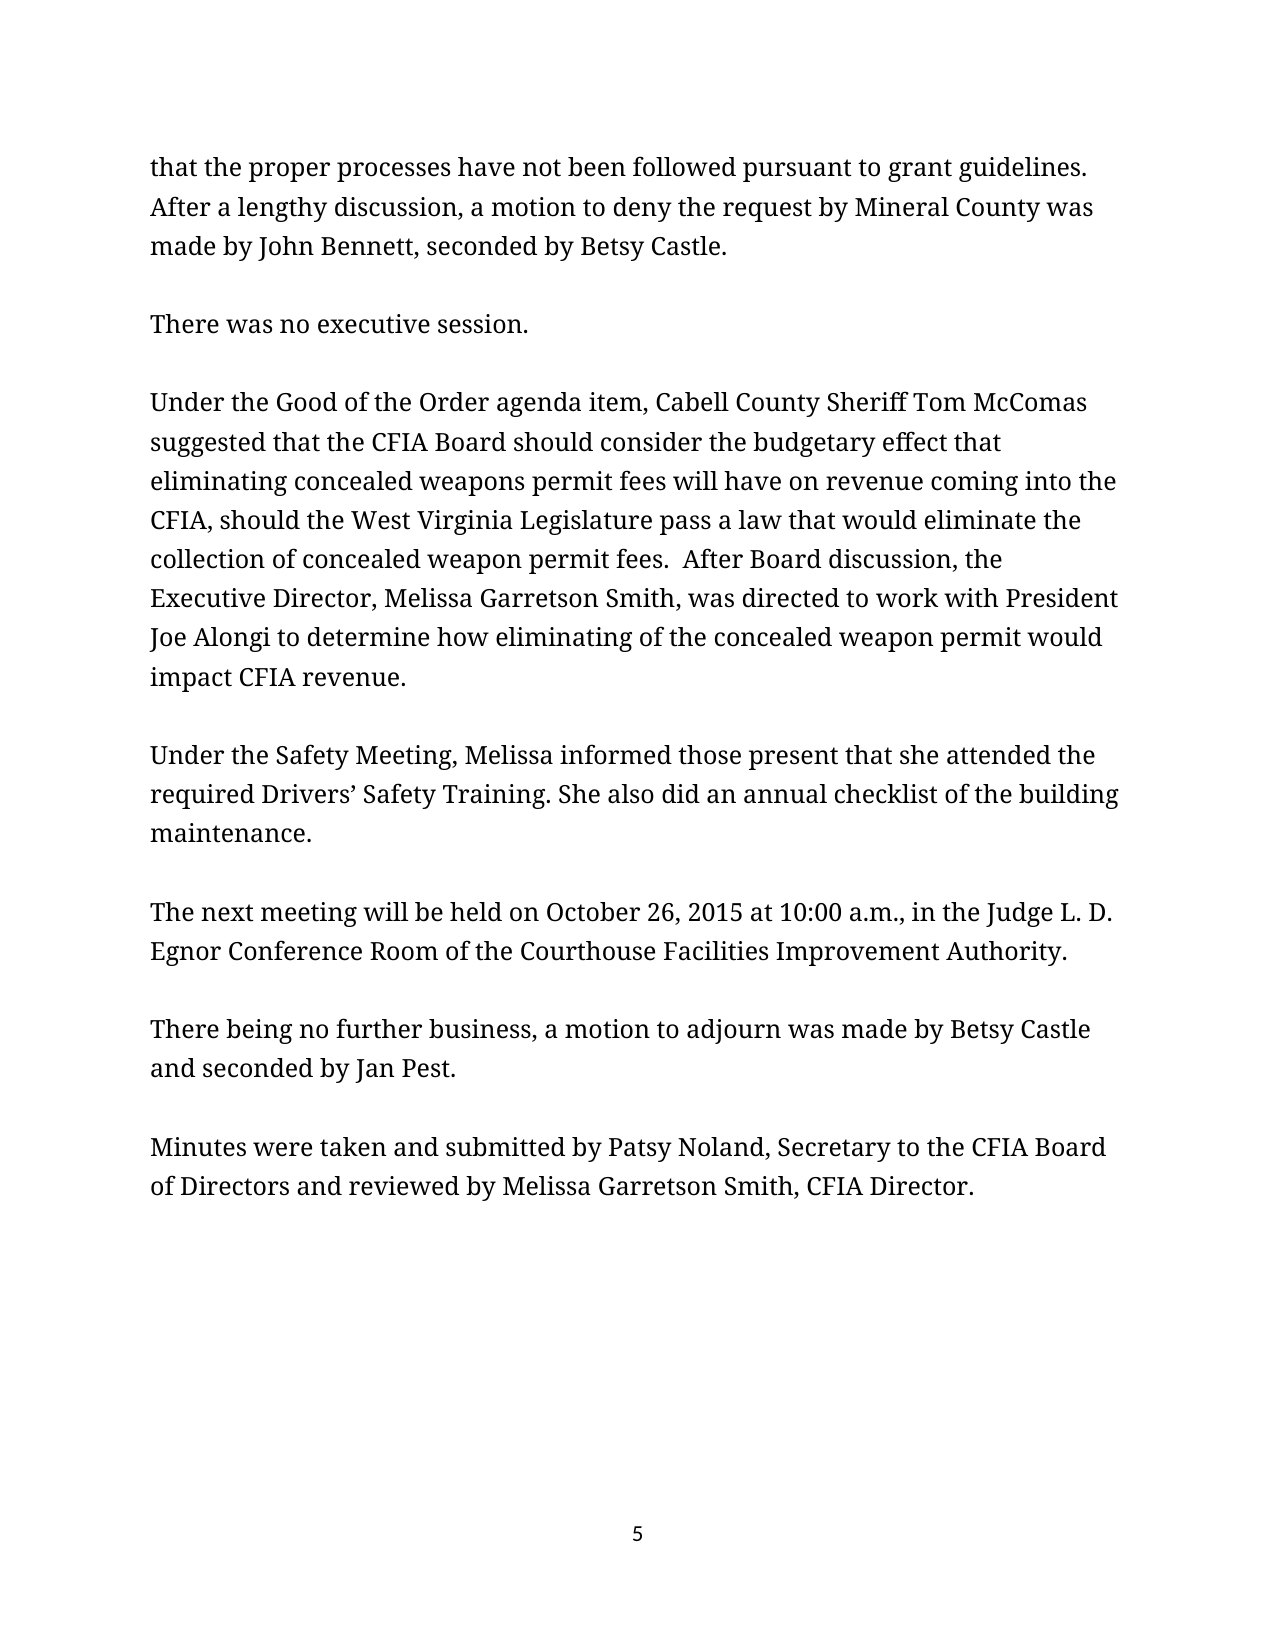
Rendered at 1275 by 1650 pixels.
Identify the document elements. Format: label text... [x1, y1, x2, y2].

text Under the Safety Meeting, Melissa informed those present that she attended the required Drivers’ Safety Training. She also did an annual checklist of the building maintenance. [150, 737, 1125, 850]
text Minutes were taken and submitted by Patsy Noland, Secretary to the CFIA Board of Directors and reviewed by Melissa Garretson Smith, CFIA Director. [150, 1129, 1125, 1202]
text There was no executive session. [150, 307, 1125, 341]
text There being no further business, a motion to adjourn was made by Betsy Castle and seconded by Jan Pest. [150, 1012, 1125, 1085]
text The next meeting will be held on October 26, 2015 at 10:00 a.m., in the Judge L. D. Egnor Conference Room of the Courthouse Facilities Improvement Authority. [150, 894, 1125, 967]
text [150, 150, 1125, 262]
text Under the Good of the Order agenda item, Cabell County Sheriff Tom McComas suggested that the CFIA Board should consider the budgetary effect that eliminating concealed weapons permit fees will have on revenue coming into the CFIA, should the West Virginia Legislature pass a law that would eliminate the collection of concealed weapon permit fees. After Board discussion, the Executive Director, Melissa Garretson Smith, was directed to work with President Joe Alongi to determine how eliminating of the concealed weapon permit would impact CFIA revenue. [150, 385, 1125, 693]
